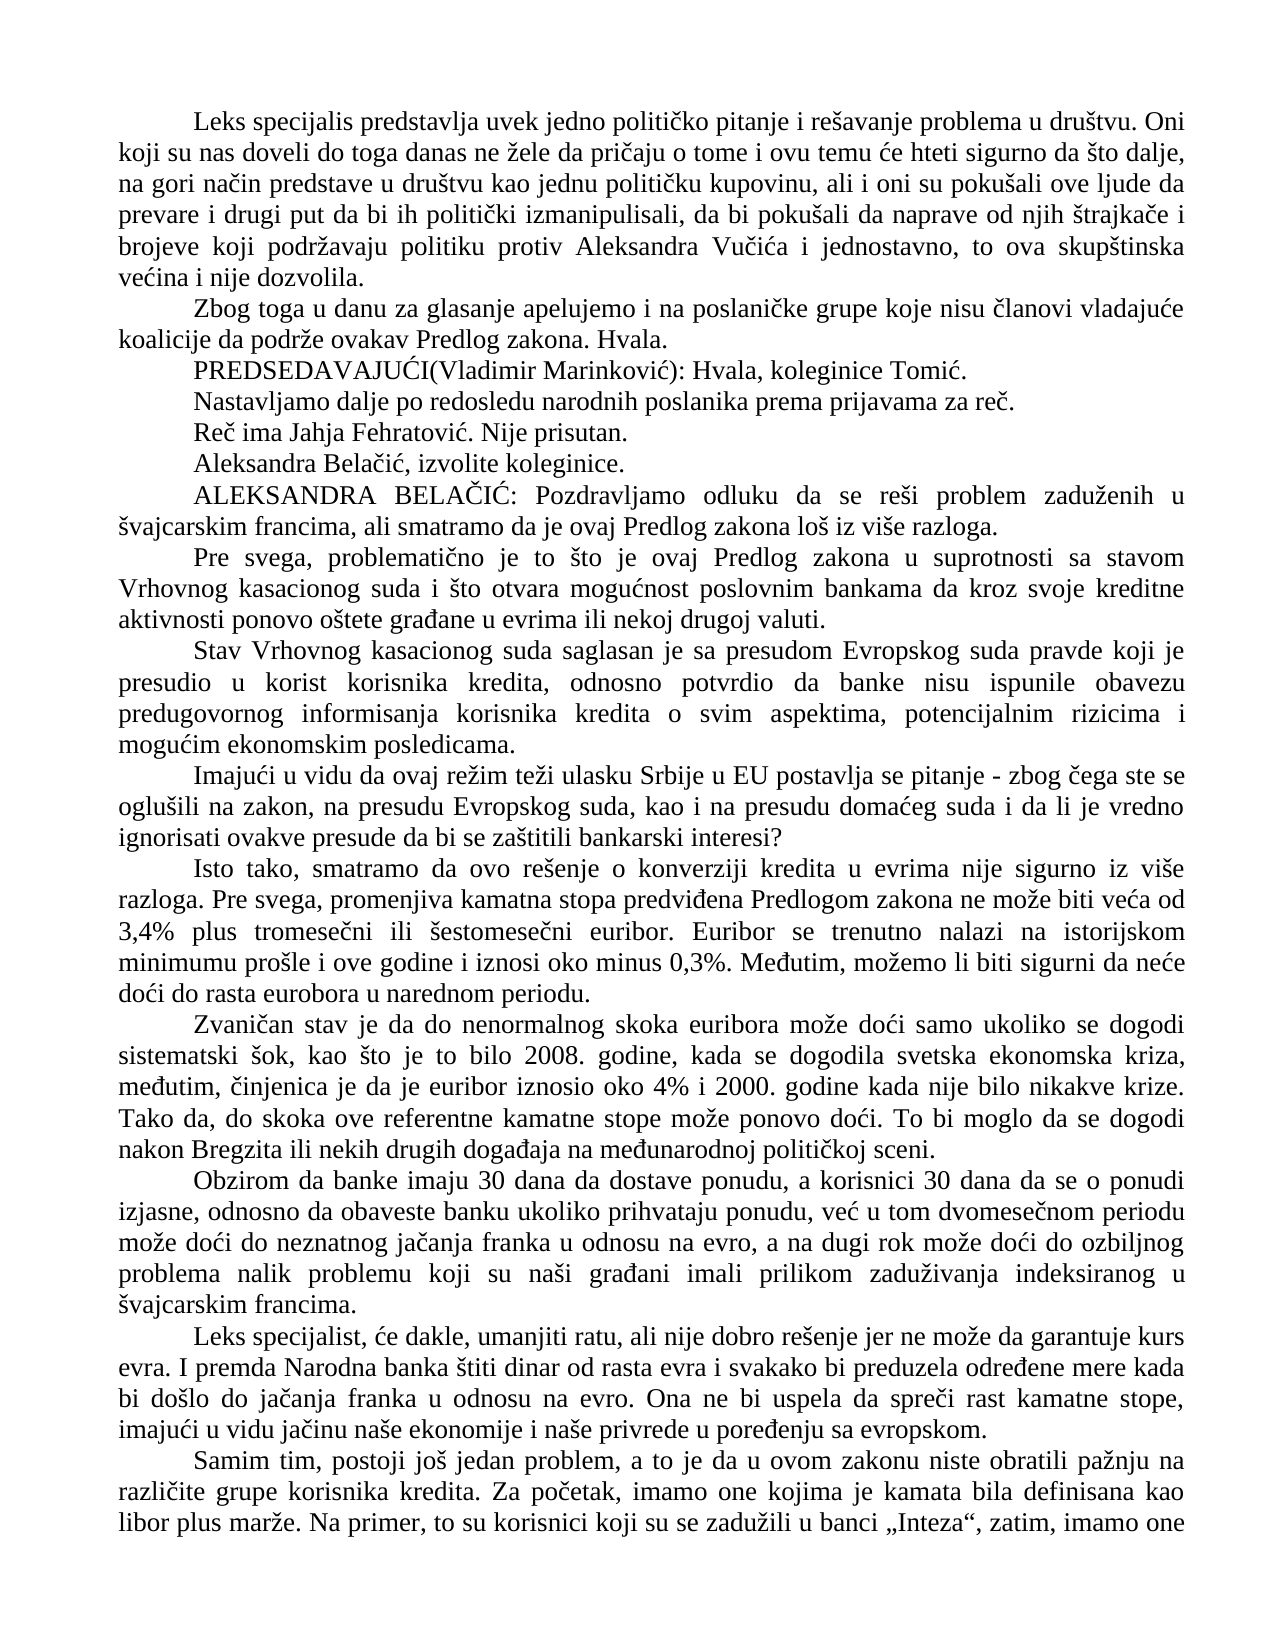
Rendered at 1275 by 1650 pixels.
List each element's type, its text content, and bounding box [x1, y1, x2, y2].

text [118, 1444, 1186, 1538]
text Reč ima Jahja Fehratović. Nije prisutan. [118, 416, 1186, 448]
text Imajući u vidu da ovaj režim teži ulasku Srbije u EU postavlja se pitanje - zbog čega ste se oglušili na zakon, na presudu Evropskog suda, kao i na presudu domaćeg suda i da li je vredno ignorisati ovakve presude da bi se zaštitili bankarski interesi? [118, 759, 1186, 852]
text Zbog toga u danu za glasanje apelujemo i na poslaničke grupe koje nisu članovi vladajuće koalicije da podrže ovakav Predlog zakona. Hvala. [118, 292, 1186, 354]
text ALEKSANDRA BELAČIĆ: Pozdravljamo odluku da se reši problem zaduženih u švajcarskim francima, ali smatramo da je ovaj Predlog zakona loš iz više razloga. [118, 479, 1186, 541]
text Pre svega, problematično je to što je ovaj Predlog zakona u suprotnosti sa stavom Vrhovnog kasacionog suda i što otvara mogućnost poslovnim bankama da kroz svoje kreditne aktivnosti ponovo oštete građane u evrima ili nekoj drugoj valuti. [118, 541, 1186, 634]
text Nastavljamo dalje po redosledu narodnih poslanika prema prijavama za reč. [118, 385, 1186, 416]
text Zvaničan stav je da do nenormalnog skoka euribora može doći samo ukoliko se dogodi sistematski šok, kao što je to bilo 2008. godine, kada se dogodila svetska ekonomska kriza, međutim, činjenica je da je euribor iznosio oko 4% i 2000. godine kada nije bilo nikakve krize. Tako da, do skoka ove referentne kamatne stope može ponovo doći. To bi moglo da se dogodi nakon Bregzita ili nekih drugih događaja na međunarodnoj političkoj sceni. [118, 1008, 1186, 1164]
text Obzirom da banke imaju 30 dana da dostave ponudu, a korisnici 30 dana da se o ponudi izjasne, odnosno da obaveste banku ukoliko prihvataju ponudu, već u tom dvomesečnom periodu može doći do neznatnog jačanja franka u odnosu na evro, a na dugi rok može doći do ozbiljnog problema nalik problemu koji su naši građani imali prilikom zaduživanja indeksiranog u švajcarskim francima. [118, 1164, 1186, 1320]
text Stav Vrhovnog kasacionog suda saglasan je sa presudom Evropskog suda pravde koji je presudio u korist korisnika kredita, odnosno potvrdio da banke nisu ispunile obavezu predugovornog informisanja korisnika kredita o svim aspektima, potencijalnim rizicima i mogućim ekonomskim posledicama. [118, 634, 1186, 759]
text PREDSEDAVAJUĆI(Vladimir Marinković): Hvala, koleginice Tomić. [118, 354, 1186, 385]
text Leks specijalist, će dakle, umanjiti ratu, ali nije dobro rešenje jer ne može da garantuje kurs evra. I premda Narodna banka štiti dinar od rasta evra i svakako bi preduzela određene mere kada bi došlo do jačanja franka u odnosu na evro. Ona ne bi uspela da spreči rast kamatne stope, imajući u vidu jačinu naše ekonomije i naše privrede u poređenju sa evropskom. [118, 1320, 1186, 1444]
text Aleksandra Belačić, izvolite koleginice. [118, 448, 1186, 479]
text Isto tako, smatramo da ovo rešenje o konverziji kredita u evrima nije sigurno iz više razloga. Pre svega, promenjiva kamatna stopa predviđena Predlogom zakona ne može biti veća od 3,4% plus tromesečni ili šestomesečni euribor. Euribor se trenutno nalazi na istorijskom minimumu prošle i ove godine i iznosi oko minus 0,3%. Međutim, možemo li biti sigurni da neće doći do rasta eurobora u narednom periodu. [118, 852, 1186, 1008]
text Leks specijalis predstavlja uvek jedno političko pitanje i rešavanje problema u društvu. Oni koji su nas doveli do toga danas ne žele da pričaju o tome i ovu temu će hteti sigurno da što dalje, na gori način predstave u društvu kao jednu političku kupovinu, ali i oni su pokušali ove ljude da prevare i drugi put da bi ih politički izmanipulisali, da bi pokušali da naprave od njih štrajkače i brojeve koji podržavaju politiku protiv Aleksandra Vučića i jednostavno, to ova skupštinska većina i nije dozvolila. [118, 105, 1186, 292]
